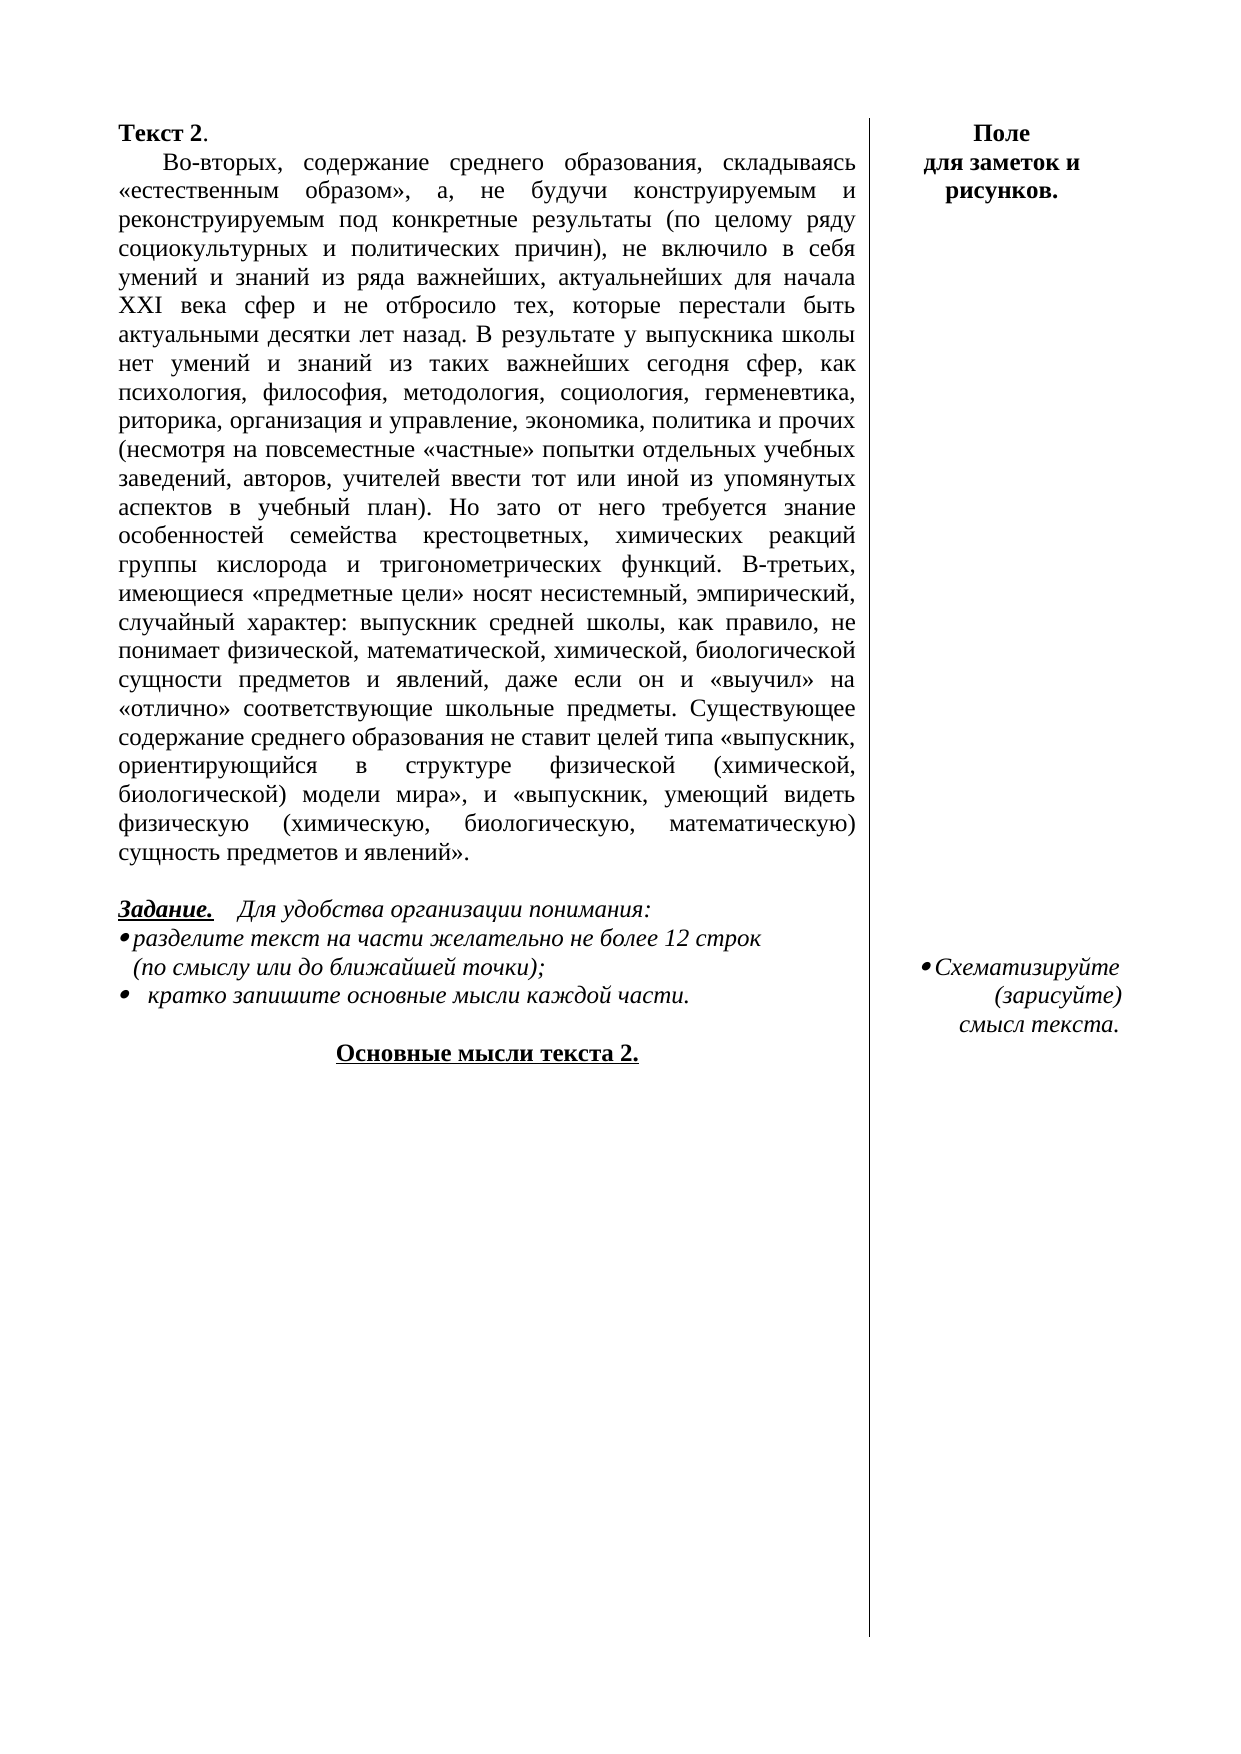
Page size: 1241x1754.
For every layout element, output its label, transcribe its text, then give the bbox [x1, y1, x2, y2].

text Задание. Для удобства организации понимания: [118, 894, 856, 923]
text Основные мысли текста 2. [118, 1038, 856, 1067]
list кратко запишите основные мысли каждой части. [118, 981, 856, 1009]
text (по смыслу или до ближайшей точки); [133, 952, 856, 981]
list разделите текст на части желательно не более 12 строк [118, 923, 856, 952]
text Во-вторых, содержание среднего образования, складываясь «естественным образом», а, не будучи конструируемым и реконструируемым под конкретные результаты (по целому ряду социокультурных и политических причин), не включило в себя умений и знаний из ряда важнейших, актуальнейших для начала XXI века сфер и не отбросило тех, которые перестали быть актуальными десятки лет назад. В результате у выпускника школы нет умений и знаний из таких важнейших сегодня сфер, как психология, философия, методология, социология, герменевтика, риторика, организация и управление, экономика, политика и прочих (несмотря на повсеместные «частные» попытки отдельных учебных заведений, авторов, учителей ввести тот или иной из упомянутых аспектов в учебный план). Но зато от него требуется знание особенностей семейства крестоцветных, химических реакций группы кислорода и тригонометрических функций. В-третьих, имеющиеся «предметные цели» носят несистемный, эмпирический, случайный характер: выпускник средней школы, как правило, не понимает физической, математической, химической, биологической сущности предметов и явлений, даже если он и «выучил» на «отлично» соответствующие школьные предметы. Существующее содержание среднего образования не ставит целей типа «выпускник, ориентирующийся в структуре физической (химической, биологической) модели мира», и «выпускник, умеющий видеть физическую (химическую, биологическую, математическую) сущность предметов и явлений». [118, 147, 856, 866]
list Схематизируйте (зарисуйте) [881, 952, 1122, 1009]
text для заметок и рисунков. [881, 147, 1122, 204]
text Текст 2. [118, 118, 856, 147]
text Поле [881, 118, 1122, 147]
text смысл текста. [881, 1009, 1122, 1038]
